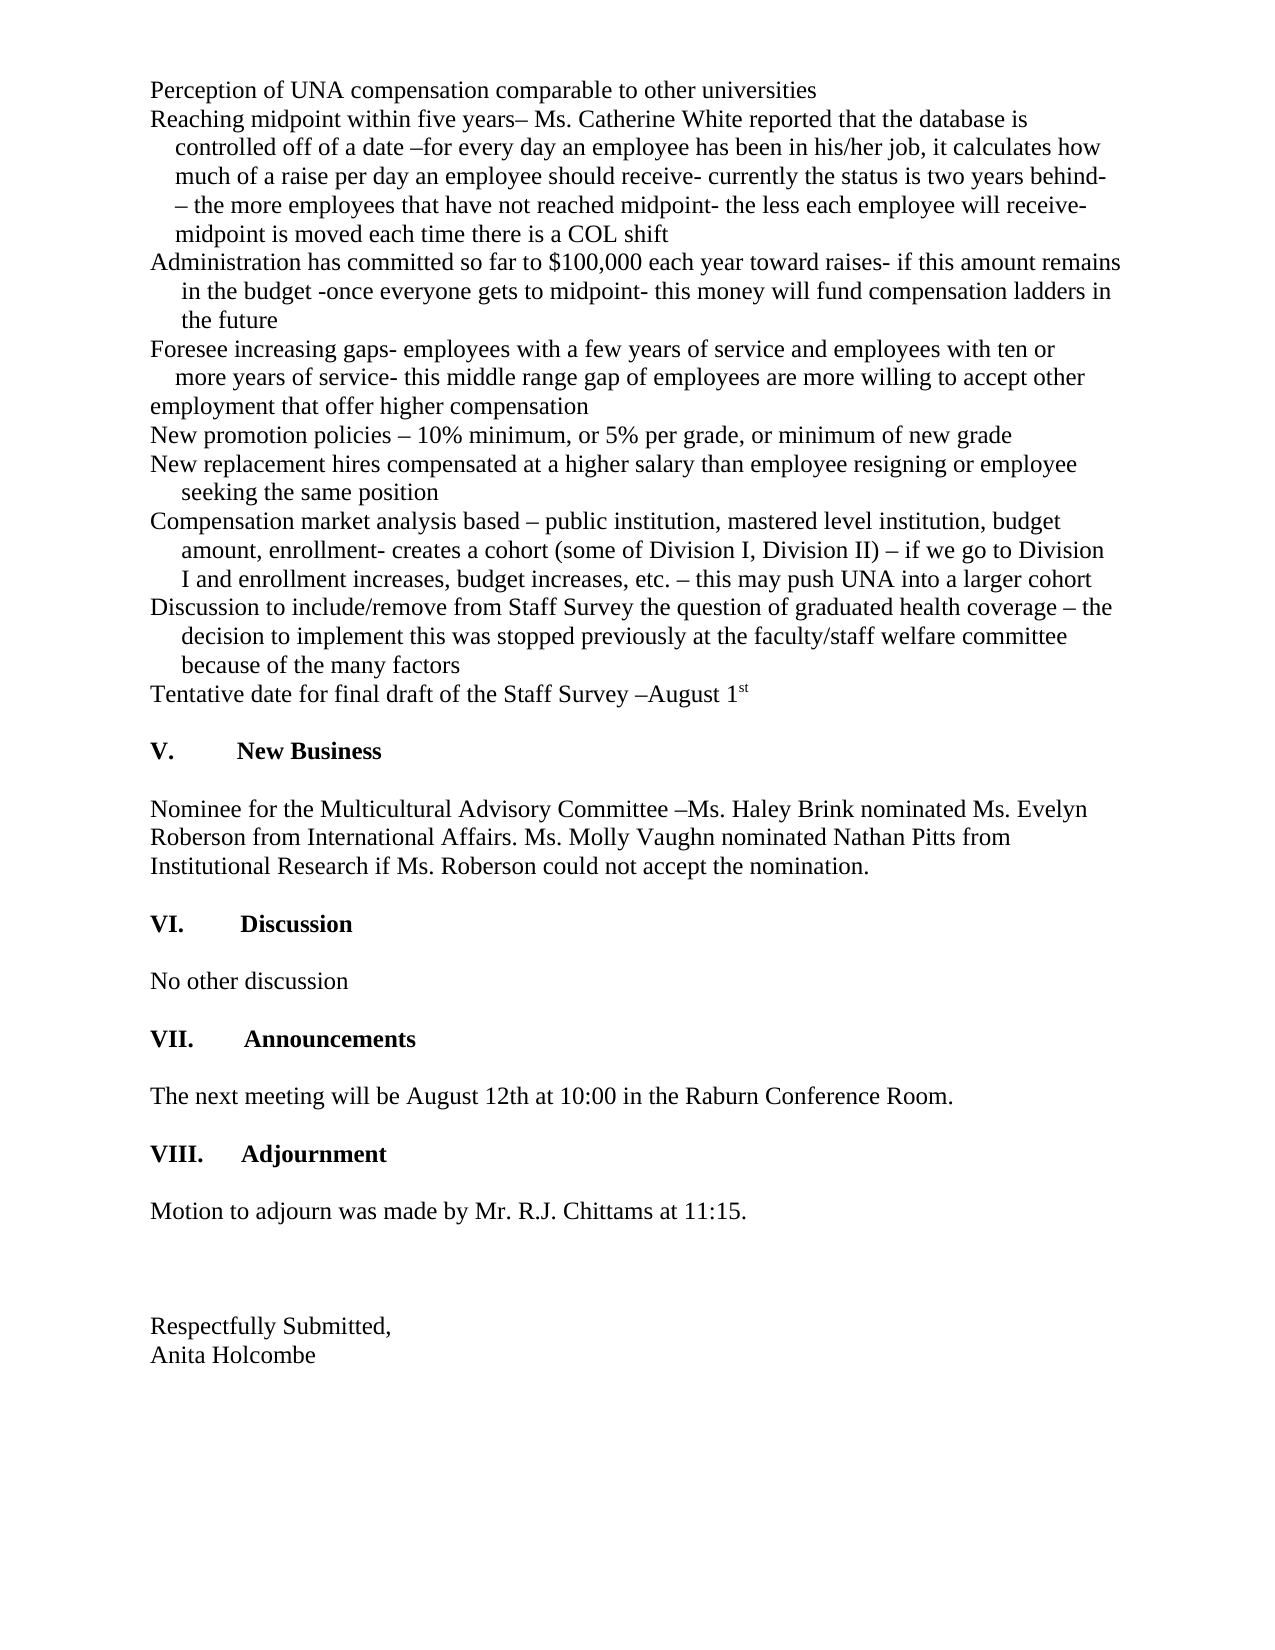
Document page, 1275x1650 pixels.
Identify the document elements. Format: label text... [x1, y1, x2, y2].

text Administration has committed so far to $100,000 each year toward raises- if this amount remains [150, 247, 1125, 276]
text decision to implement this was stopped previously at the faculty/staff welfare committee [150, 621, 1125, 650]
text VI. Discussion [150, 909, 1125, 937]
text Reaching midpoint within five years– Ms. Catherine White reported that the database is [150, 104, 1125, 132]
text more years of service- this middle range gap of employees are more willing to accept other employment that offer higher compensation [150, 362, 1125, 420]
text much of a raise per day an employee should receive- currently the status is two years behind- [150, 161, 1125, 190]
text Tentative date for final draft of the Staff Survey –August 1st [150, 679, 1125, 707]
text Respectfully Submitted, [150, 1311, 1125, 1340]
text because of the many factors [150, 650, 1125, 679]
text Anita Holcombe [150, 1340, 1125, 1369]
text V. New Business [150, 736, 1125, 765]
text The next meeting will be August 12th at 10:00 in the Raburn Conference Room. [150, 1081, 1125, 1110]
text VII. Announcements [150, 1024, 1125, 1052]
text Motion to adjourn was made by Mr. R.J. Chittams at 11:15. [150, 1196, 1125, 1225]
text seeking the same position [150, 477, 1125, 506]
text amount, enrollment- creates a cohort (some of Division I, Division II) – if we go to Division [150, 535, 1125, 564]
text midpoint is moved each time there is a COL shift [150, 219, 1125, 247]
text Perception of UNA compensation comparable to other universities [150, 75, 1125, 104]
text I and enrollment increases, budget increases, etc. – this may push UNA into a larger cohort [150, 564, 1125, 592]
text Discussion to include/remove from Staff Survey the question of graduated health coverage – the [150, 592, 1125, 621]
text No other discussion [150, 966, 1125, 995]
text VIII. Adjournment [150, 1139, 1125, 1167]
text controlled off of a date –for every day an employee has been in his/her job, it calculates how [150, 132, 1125, 161]
text in the budget -once everyone gets to midpoint- this money will fund compensation ladders in [150, 276, 1125, 305]
text – the more employees that have not reached midpoint- the less each employee will receive- [150, 190, 1125, 219]
text Compensation market analysis based – public institution, mastered level institution, budget [150, 506, 1125, 535]
text New promotion policies – 10% minimum, or 5% per grade, or minimum of new grade [150, 420, 1125, 449]
text New replacement hires compensated at a higher salary than employee resigning or employee [150, 449, 1125, 477]
text Foresee increasing gaps- employees with a few years of service and employees with ten or [150, 334, 1125, 362]
text Nominee for the Multicultural Advisory Committee –Ms. Haley Brink nominated Ms. Evelyn Roberson from International Affairs. Ms. Molly Vaughn nominated Nathan Pitts from Institutional Research if Ms. Roberson could not accept the nomination. [150, 794, 1125, 880]
text the future [150, 305, 1125, 334]
